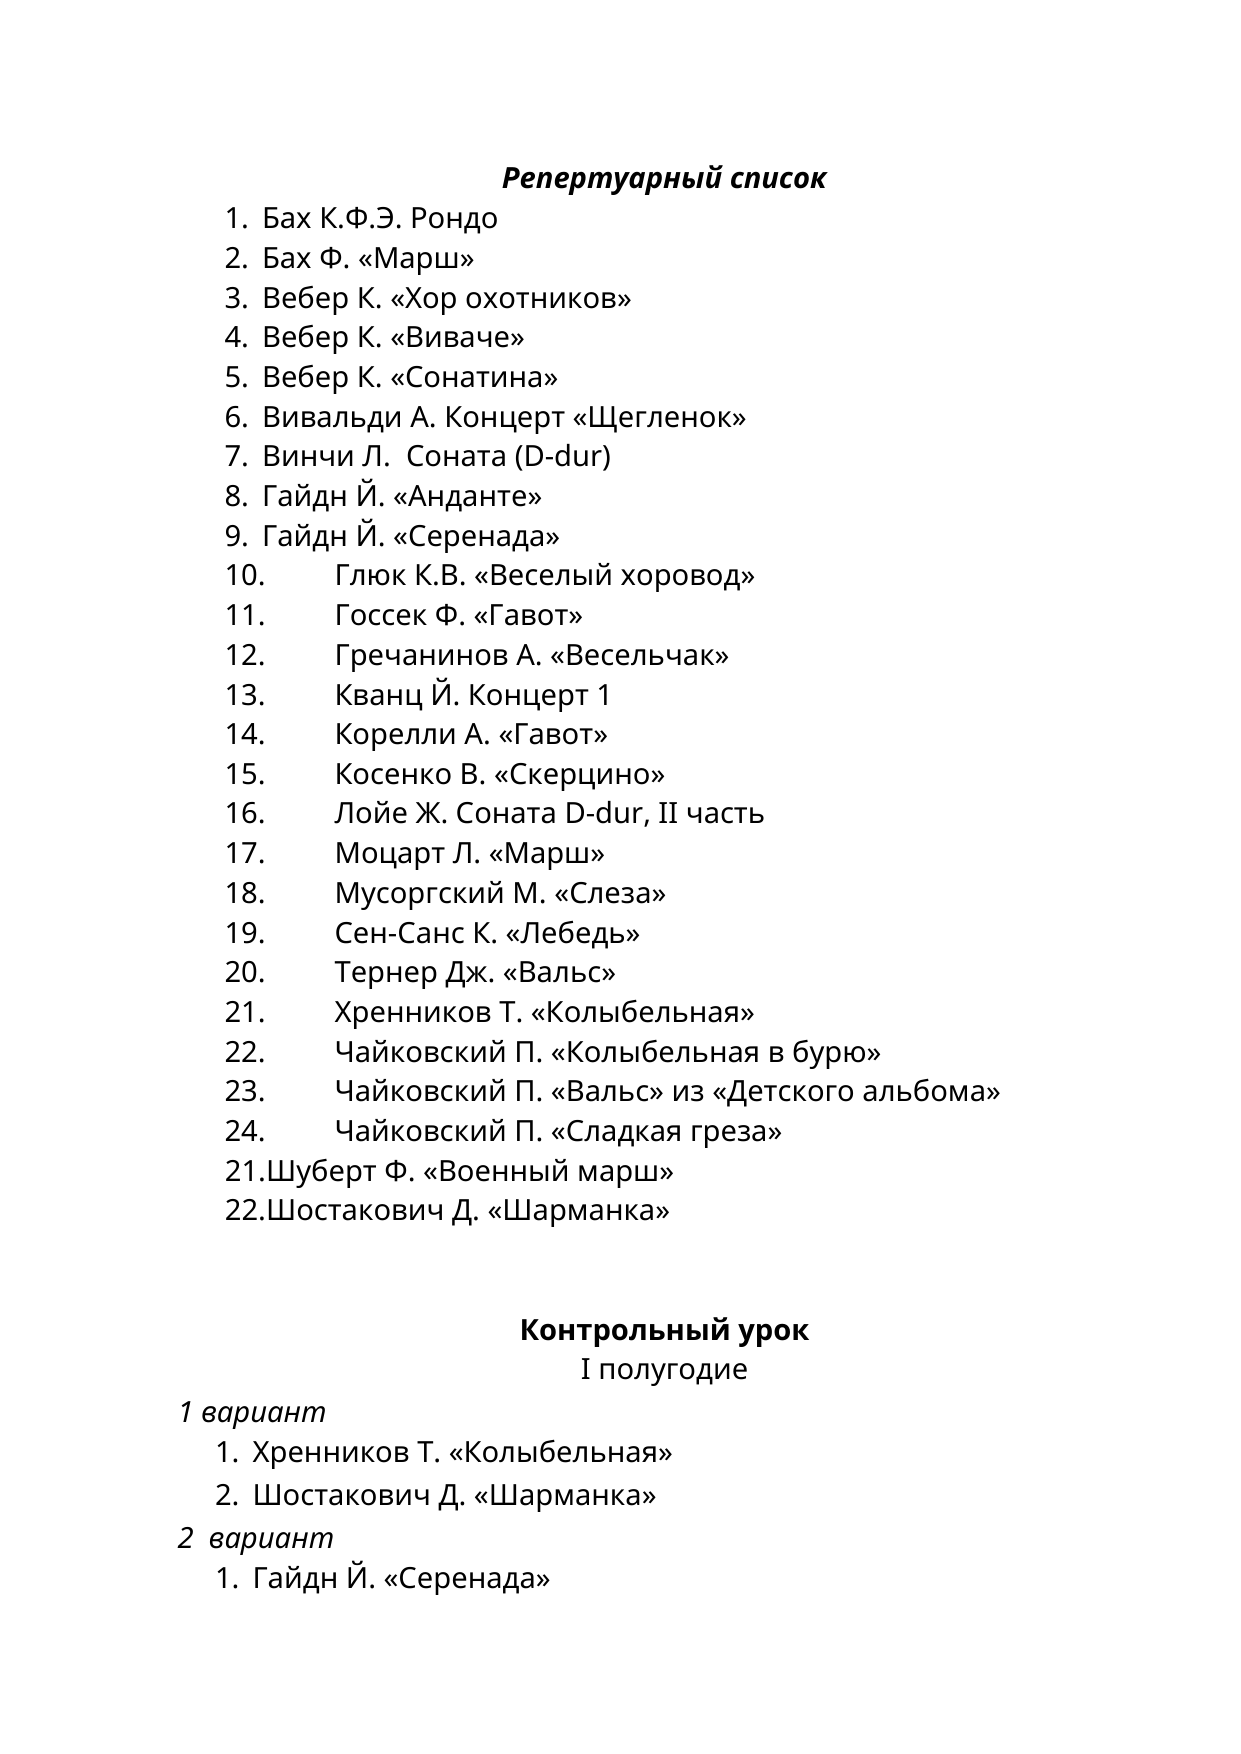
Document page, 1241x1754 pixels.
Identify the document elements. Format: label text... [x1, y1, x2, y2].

table_cell Глюк К.В. «Веселый хоровод» Госсек Ф. «Гавот» Гречанинов А. «Весельчак» Кванц Й. Концерт 1 Корелли А. «Гавот» Косенко В. «Скерцино» Лойе Ж. Соната D-dur, II часть [176, 555, 1128, 832]
text Репертуарный список [177, 158, 1152, 197]
list Гайдн Й. «Серенада» [215, 1557, 1152, 1597]
text 1 вариант [177, 1392, 1152, 1431]
table_cell Хренников Т. «Колыбельная» [176, 991, 1128, 1031]
table_header Бах К.Ф.Э. Рондо Бах Ф. «Марш» Вебер К. «Хор охотников» Вебер К. «Виваче» Вебер К. «Сонатина» Вивальди А. Концерт «Щегленок» Винчи Л. Соната (D-dur) Гайдн Й. «Анданте» Гайдн Й. «Серенада» [176, 198, 1128, 555]
text Контрольный урок [177, 1309, 1152, 1348]
text I полугодие [177, 1348, 1152, 1388]
table_cell Сен-Санс К. «Лебедь» [176, 912, 1128, 952]
table_cell 21.Шуберт Ф. «Военный марш» 22.Шостакович Д. «Шарманка» [176, 1150, 1128, 1309]
table_cell Моцарт Л. «Марш» [176, 833, 1128, 872]
list Шостакович Д. «Шарманка» [215, 1474, 1152, 1514]
table_cell Чайковский П. «Колыбельная в бурю» Чайковский П. «Вальс» из «Детского альбома» Чайковский П. «Сладкая греза» [176, 1031, 1128, 1150]
text 2 вариант [177, 1517, 1152, 1557]
list Хренников Т. «Колыбельная» [215, 1431, 1152, 1471]
table_cell Мусоргский М. «Слеза» [176, 872, 1128, 912]
table_cell Тернер Дж. «Вальс» [176, 952, 1128, 991]
